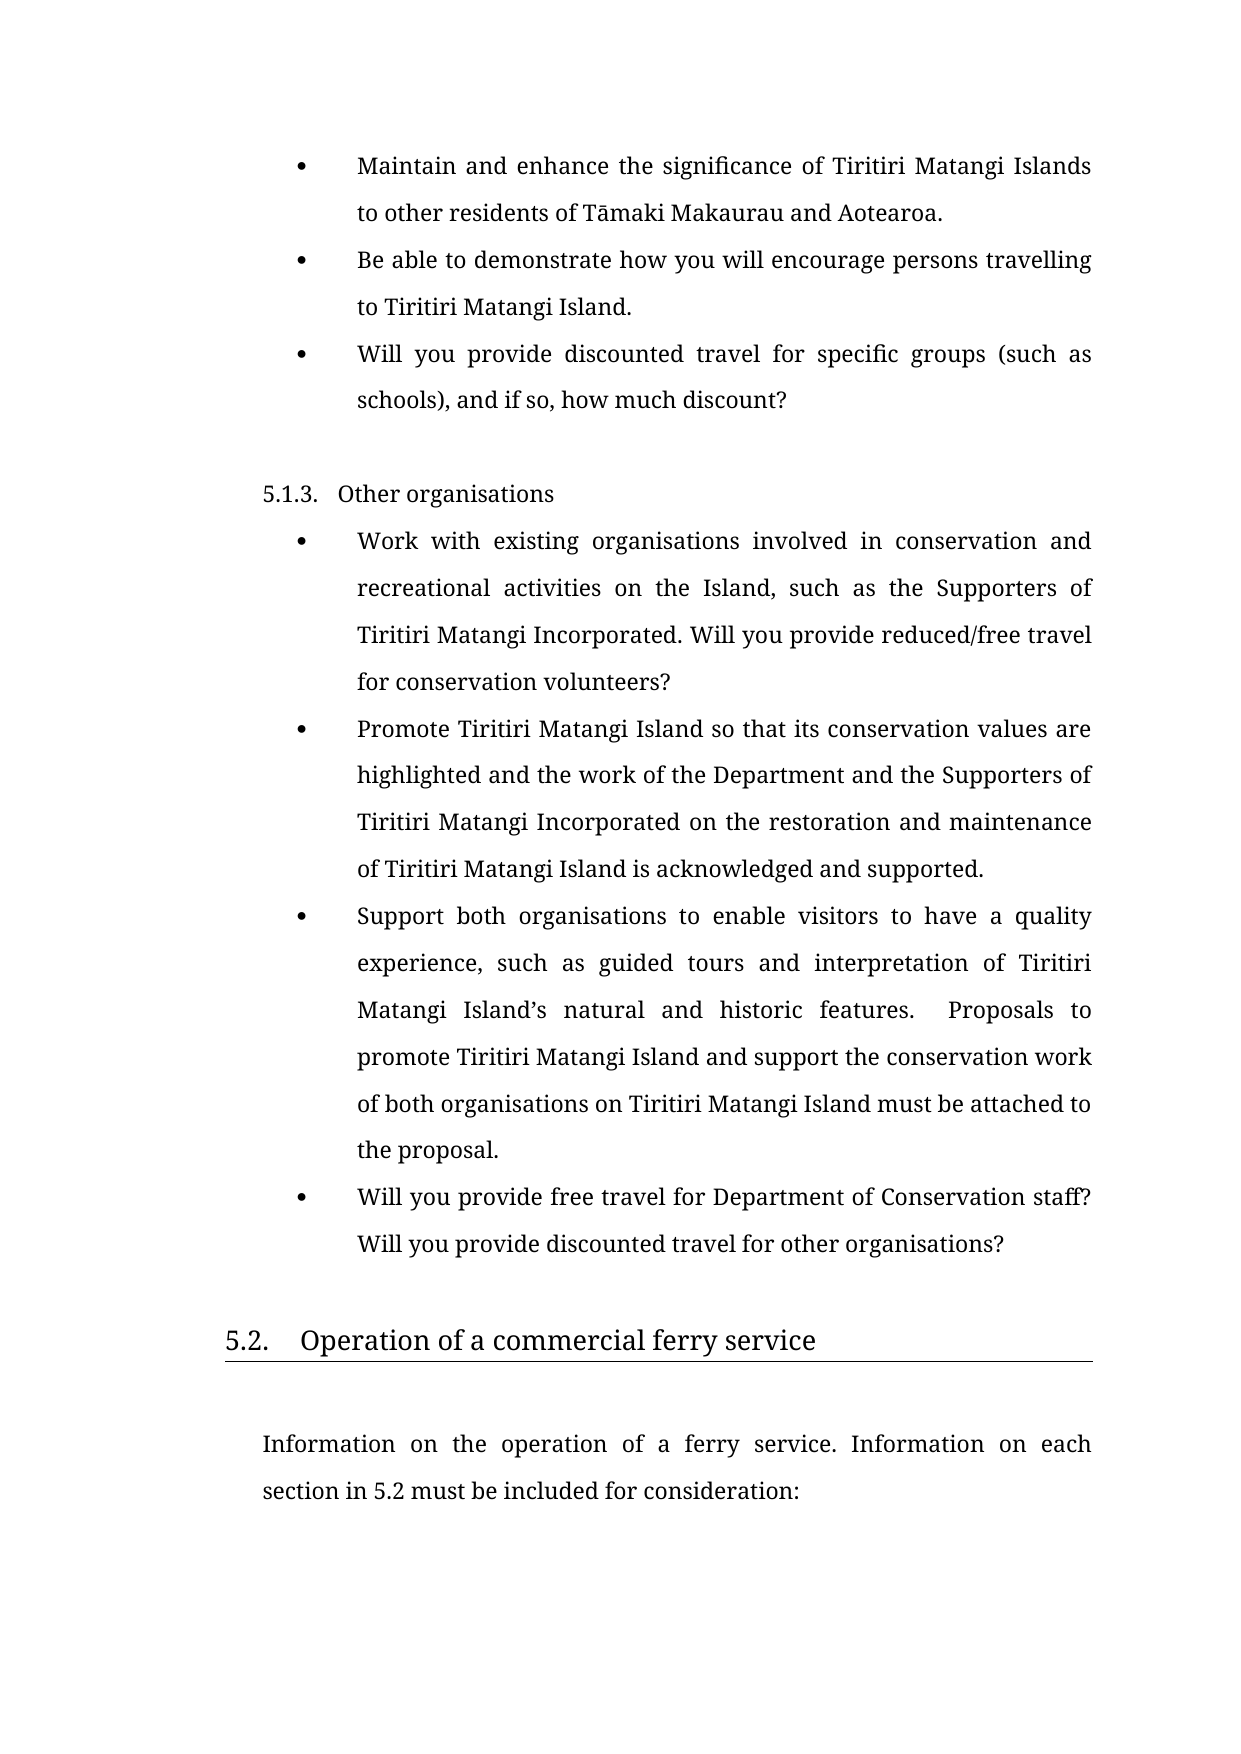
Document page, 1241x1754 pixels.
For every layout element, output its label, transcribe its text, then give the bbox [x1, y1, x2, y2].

list Information on the operation of a ferry service. Information on each section in 5.2 must be included for consideration: [262, 1428, 1093, 1506]
list Will you provide free travel for Department of Conservation staff? Will you provide discounted travel for other organisations? [298, 1181, 1093, 1259]
list Work with existing organisations involved in conservation and recreational activities on the Island, such as the Supporters of Tiritiri Matangi Incorporated. Will you provide reduced/free travel for conservation volunteers? [298, 525, 1093, 697]
list Will you provide discounted travel for specific groups (such as schools), and if so, how much discount? [298, 337, 1093, 416]
list Maintain and enhance the significance of Tiritiri Matangi Islands to other residents of Tāmaki Makaurau and Aotearoa. [298, 150, 1093, 228]
list Support both organisations to enable visitors to have a quality experience, such as guided tours and interpretation of Tiritiri Matangi Island’s natural and historic features. Proposals to promote Tiritiri Matangi Island and support the conservation work of both organisations on Tiritiri Matangi Island must be attached to the proposal. [298, 900, 1093, 1166]
list Other organisations [262, 478, 1093, 509]
list Promote Tiritiri Matangi Island so that its conservation values are highlighted and the work of the Department and the Supporters of Tiritiri Matangi Incorporated on the restoration and maintenance of Tiritiri Matangi Island is acknowledged and supported. [298, 712, 1093, 884]
list Be able to demonstrate how you will encourage persons travelling to Tiritiri Matangi Island. [298, 244, 1093, 322]
list Operation of a commercial ferry service [225, 1322, 1093, 1361]
